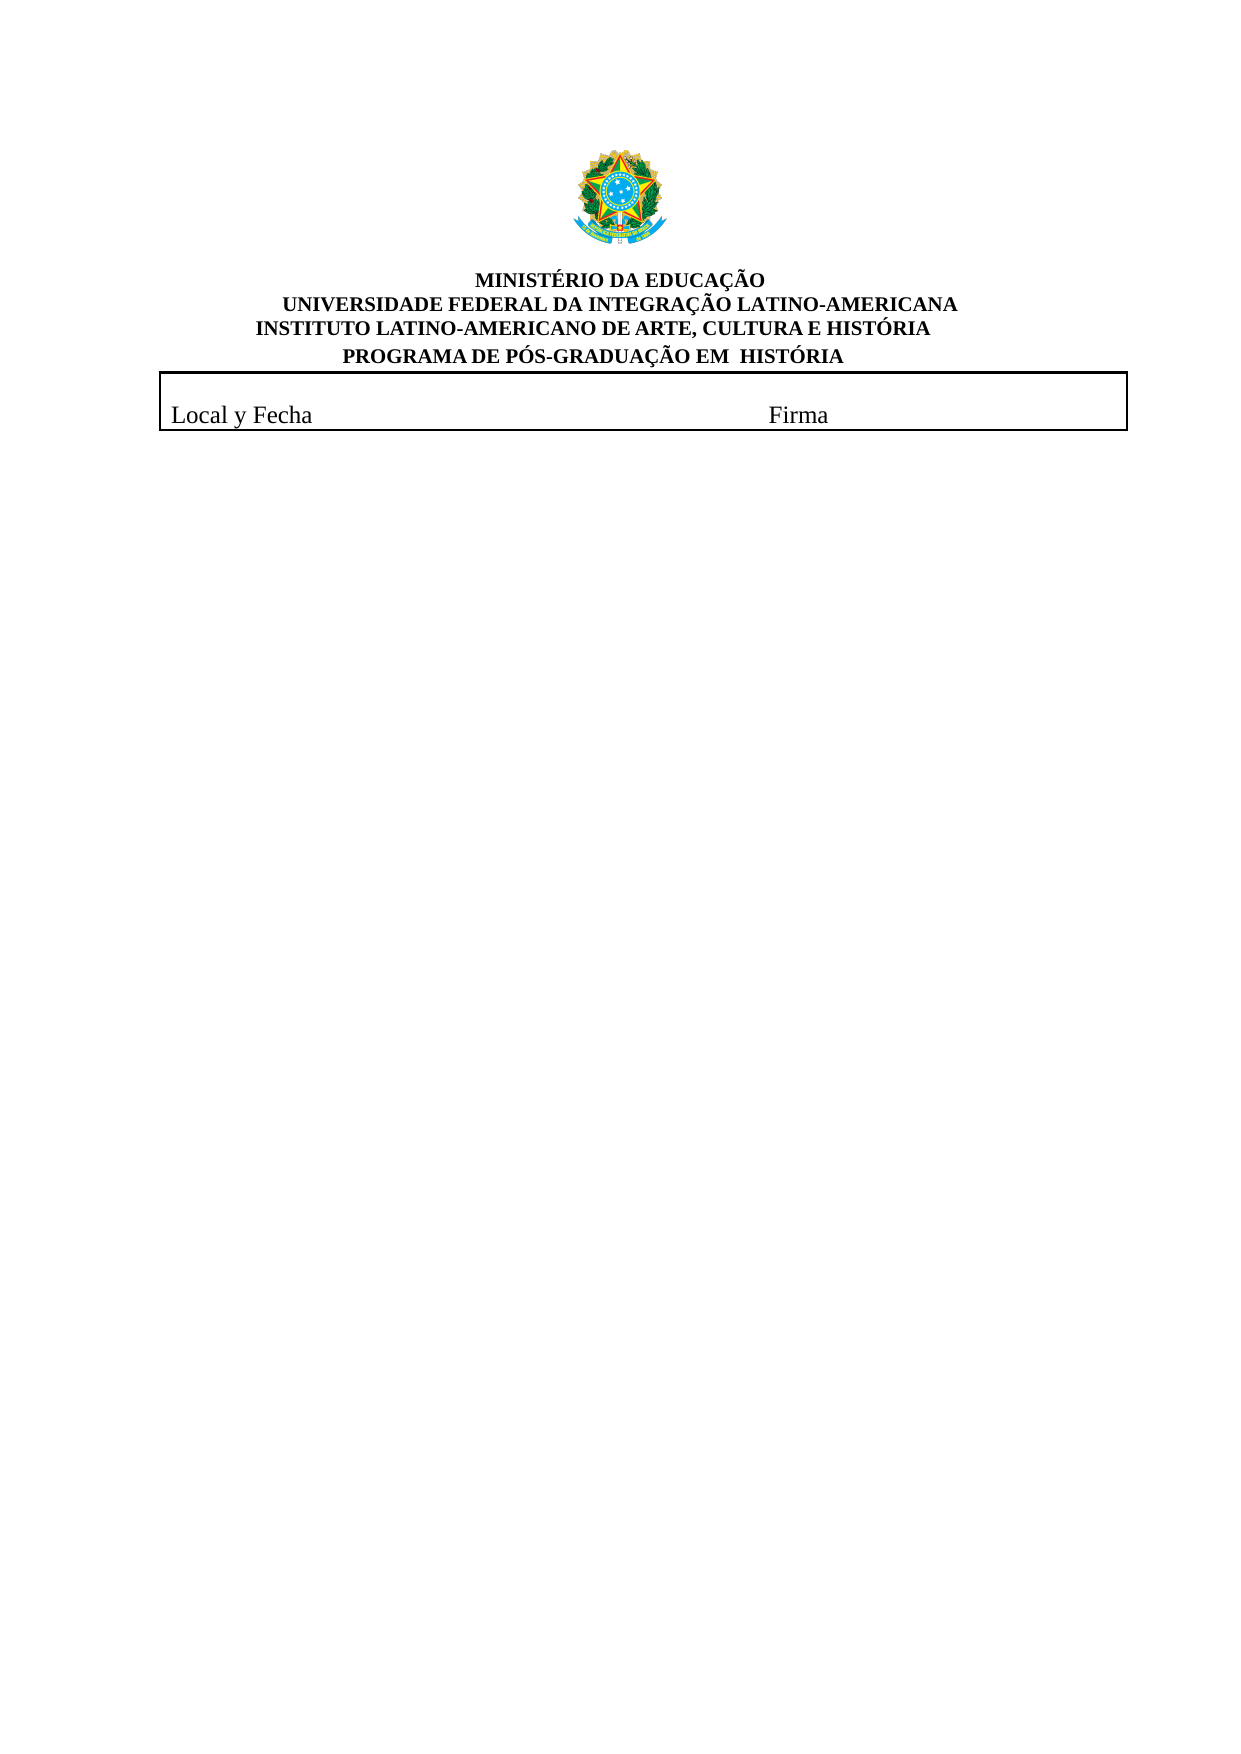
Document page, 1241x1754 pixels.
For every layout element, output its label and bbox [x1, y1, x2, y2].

picture [573, 150, 667, 244]
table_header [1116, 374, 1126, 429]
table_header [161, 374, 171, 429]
picture [639, 225, 651, 232]
